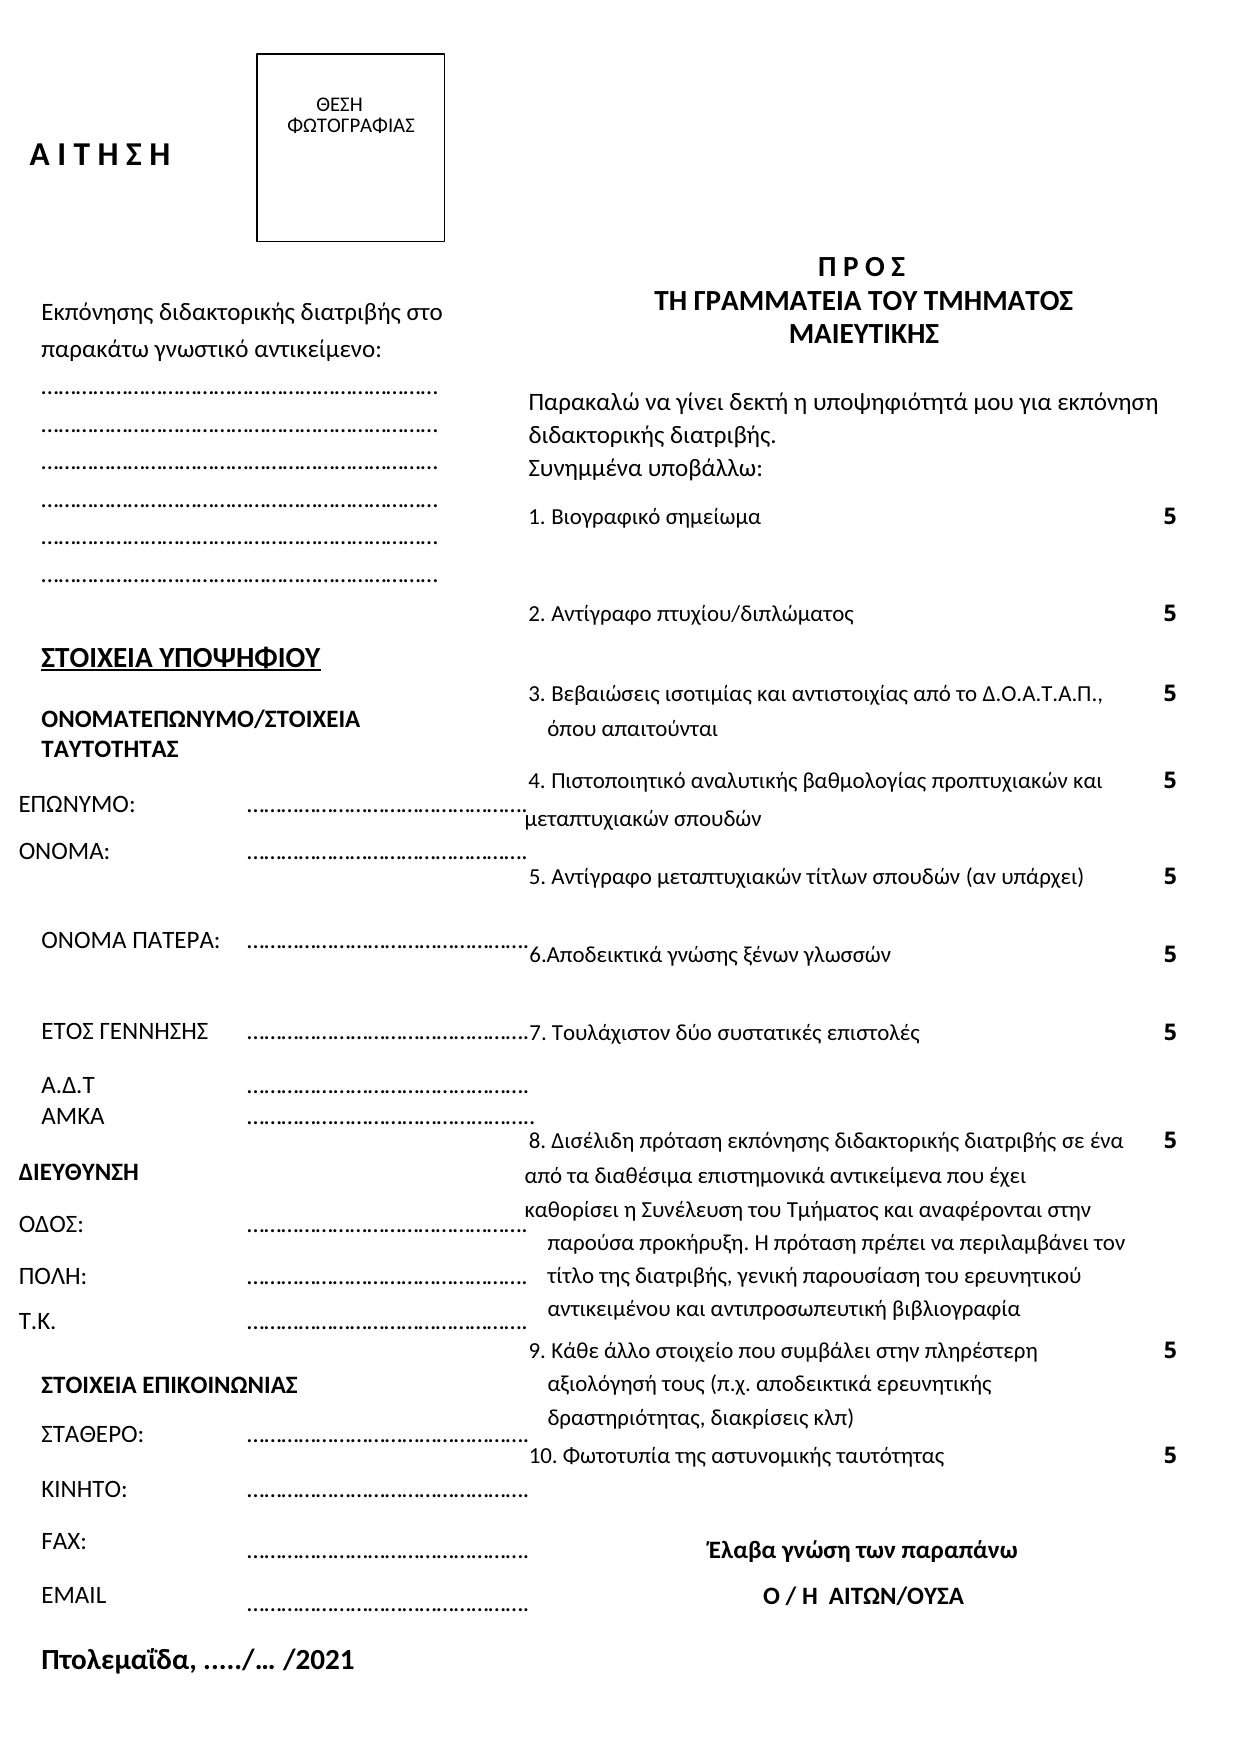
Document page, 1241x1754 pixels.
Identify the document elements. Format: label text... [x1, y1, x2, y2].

text ΤΗ ΓΡΑΜΜΑΤΕΙΑ ΤΟΥ ΤΜΗΜΑΤΟΣ ΜΑΙΕΥΤΙΚΗΣ [653, 284, 1074, 350]
text ΠΟΛΗ: …………………………………………. [18, 1260, 529, 1291]
text ΟΔΟΣ: …………………………………………. [18, 1208, 529, 1239]
text μεταπτυχιακών σπουδών [531, 804, 1209, 832]
list Κάθε άλλο στοιχείο που συμβάλει στην πληρέστερη 5 [528, 1338, 1209, 1364]
list Φωτοτυπία της αστυνομικής ταυτότητας 5 [528, 1446, 1209, 1468]
text …………………………………………………………… [41, 520, 503, 551]
text Α.Δ.Τ …………………………………………. [41, 1073, 1209, 1099]
text ΑΜΚΑ ………………………………………….. [41, 1104, 1209, 1130]
text από τα διαθέσιμα επιστημονικά αντικείμενα που έχει [531, 1161, 1209, 1189]
text ΕΤΟΣ ΓΕΝΝΗΣΗΣ ………………………………………….7. Τουλάχιστον δύο συστατικές επιστολές 5 [41, 1015, 1209, 1047]
list Αντίγραφο πτυχίου/διπλώματος 5 [528, 597, 1209, 628]
list Βιογραφικό σημείωμα 5 [528, 500, 1209, 531]
text …………………………………………………………… [41, 408, 503, 438]
list Δισέλιδη πρόταση εκπόνησης διδακτορικής διατριβής σε ένα 5 [528, 1130, 1209, 1153]
text Τ.Κ. …………………………………………. [18, 1312, 529, 1333]
text ΟΝΟΜΑ ΠΑΤΕΡΑ: ………………………………………….6.Αποδεικτικά γνώσης ξένων γλωσσών 5 [41, 925, 1209, 970]
text …………………………………………………………… [41, 483, 503, 513]
subtitle Πτολεμαΐδα, ...../… /2021 [41, 1641, 533, 1677]
text EMAIL …………………………………………. [41, 1579, 533, 1618]
list Βεβαιώσεις ισοτιμίας και αντιστοιχίας από το Δ.Ο.Α.Τ.Α.Π., 5 [528, 677, 1209, 708]
text ΚΙΝΗΤΟ: …………………………………………. [41, 1473, 1209, 1503]
text …………………………………………………………… [41, 558, 503, 588]
text ΣΤΑΘΕΡΟ: …………………………………………. [41, 1431, 994, 1446]
text καθορίσει η Συνέλευση του Τμήματος και αναφέρονται στην παρούσα προκήρυξη. Η πρόταση πρέπει να περιλαμβάνει τον τίτλο της διατριβής, γενική παρουσίαση του ερευνητικού αντικειμένου και αντιπροσωπευτική βιβλιογραφία [531, 1195, 1127, 1322]
subtitle Π Ρ Ο Σ [816, 249, 907, 283]
text ΕΠΩΝΥΜΟ: …………………………………………. [18, 792, 529, 818]
text Παρακαλώ να γίνει δεκτή η υποψηφιότητά μου για εκπόνηση διδακτορικής διατριβής. [528, 386, 1209, 450]
subtitle ΣΤΟΙΧΕΙΑ ΕΠΙΚΟΙΝΩΝΙΑΣ [41, 1369, 302, 1399]
text FAX: …………………………………………. [41, 1525, 533, 1565]
subtitle ΣΤΟΙΧΕΙΑ ΥΠΟΨΗΦΙΟΥ [41, 639, 503, 675]
text ΔΙΕΥΘΥΝΣΗ [18, 1156, 529, 1187]
list Αντίγραφο μεταπτυχιακών τίτλων σπουδών (αν υπάρχει) 5 [528, 864, 1209, 890]
text …………………………………………………………… [41, 445, 503, 476]
text Εκπόνησης διδακτορικής διατριβής στο παρακάτω γνωστικό αντικείμενο: [41, 296, 445, 364]
text ΟΝΟΜΑΤΕΠΩΝΥΜΟ/ΣΤΟΙΧΕΙΑ ΤΑΥΤΟΤΗΤΑΣ [41, 703, 503, 764]
text ΟΝΟΜΑ: …………………………………………. [18, 839, 529, 864]
list Πιστοποιητικό αναλυτικής βαθμολογίας προπτυχιακών και 5 [528, 771, 1209, 792]
text …………………………………………………………… [41, 370, 503, 401]
text όπου απαιτούνται [547, 714, 1209, 742]
text αξιολόγησή τους (π.χ. αποδεικτικά ερευνητικής δραστηριότητας, διακρίσεις κλπ) [547, 1364, 994, 1431]
subtitle Έλαβα γνώση των παραπάνω Ο / Η ΑΙΤΩΝ/ΟΥΣΑ [709, 1534, 1020, 1611]
text Συνημμένα υποβάλλω: [528, 453, 1209, 483]
